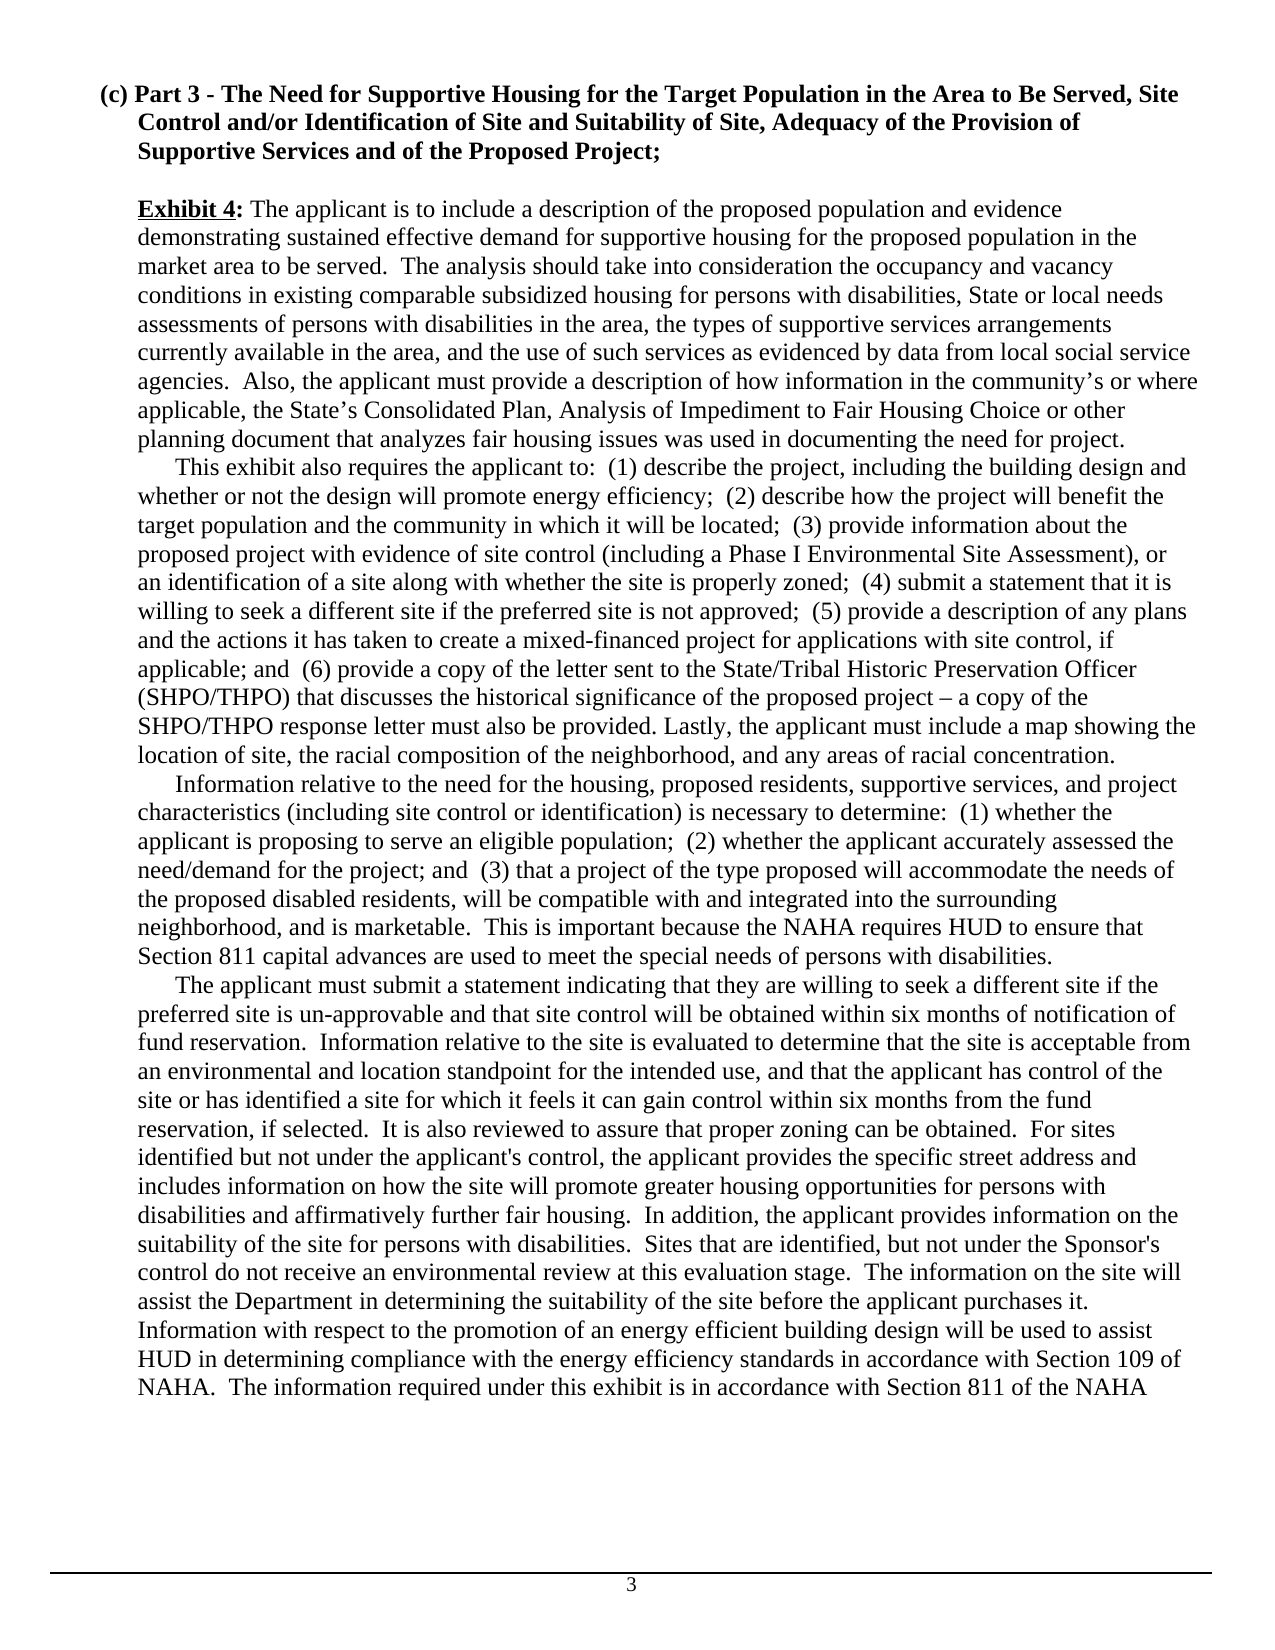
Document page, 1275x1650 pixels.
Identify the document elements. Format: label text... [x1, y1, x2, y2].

text The applicant must submit a statement indicating that they are willing to seek a different site if the preferred site is un-approvable and that site control will be obtained within six months of notification of fund reservation. Information relative to the site is evaluated to determine that the site is acceptable from an environmental and location standpoint for the intended use, and that the applicant has control of the site or has identified a site for which it feels it can gain control within six months from the fund reservation, if selected. It is also reviewed to assure that proper zoning can be obtained. For sites identified but not under the applicant's control, the applicant provides the specific street address and includes information on how the site will promote greater housing opportunities for persons with disabilities and affirmatively further fair housing. In addition, the applicant provides information on the suitability of the site for persons with disabilities. Sites that are identified, but not under the Sponsor's control do not receive an environmental review at this evaluation stage. The information on the site will assist the Department in determining the suitability of the site before the applicant purchases it. [137, 970, 1200, 1315]
text Information relative to the need for the housing, proposed residents, supportive services, and project characteristics (including site control or identification) is necessary to determine: (1) whether the applicant is proposing to serve an eligible population; (2) whether the applicant accurately assessed the need/demand for the project; and (3) that a project of the type proposed will accommodate the needs of the proposed disabled residents, will be compatible with and integrated into the surrounding neighborhood, and is marketable. This is important because the requires HUD to ensure that Section 811 capital advances are used to meet the special needs of persons with disabilities. [137, 769, 1200, 970]
text Exhibit 4: The applicant is to include a description of the proposed population and evidence demonstrating sustained effective demand for supportive housing for the proposed population in the market area to be served. The analysis should take into consideration the occupancy and vacancy conditions in existing comparable subsidized housing for persons with disabilities, State or local needs assessments of persons with disabilities in the area, the types of supportive services arrangements currently available in the area, and the use of such services as evidenced by data from local social service agencies. Also, the applicant must provide a description of how information in the community’s or where applicable, the State’s Consolidated Plan, Analysis of Impediment to Fair Housing Choice or other planning document that analyzes fair housing issues was used in documenting the need for project. [137, 194, 1200, 452]
text (c) Part 3 - The Need for Supportive Housing for the Target Population in the Area to Be Served, Site Control and/or Identification of Site and Suitability of Site, Adequacy of the Provision of Supportive Services and of the Proposed Project; [100, 79, 1200, 165]
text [137, 1315, 1200, 1401]
text This exhibit also requires the applicant to: (1) describe the project, including the building design and whether or not the design will promote energy efficiency; (2) describe how the project will benefit the target population and the community in which it will be located; (3) provide information about the proposed project with evidence of site control (including a Phase I Environmental Site Assessment), or an identification of a site along with whether the site is properly zoned; (4) submit a statement that it is willing to seek a different site if the preferred site is not approved; (5) provide a description of any plans and the actions it has taken to create a mixed-financed project for applications with site control, if applicable; and (6) provide a copy of the letter sent to the State/Tribal Historic Preservation Officer (SHPO/THPO) that discusses the historical significance of the proposed project – a copy of the SHPO/THPO response letter must also be provided. Lastly, the applicant must include a map showing the location of site, the racial composition of the neighborhood, and any areas of racial concentration. [137, 452, 1200, 769]
